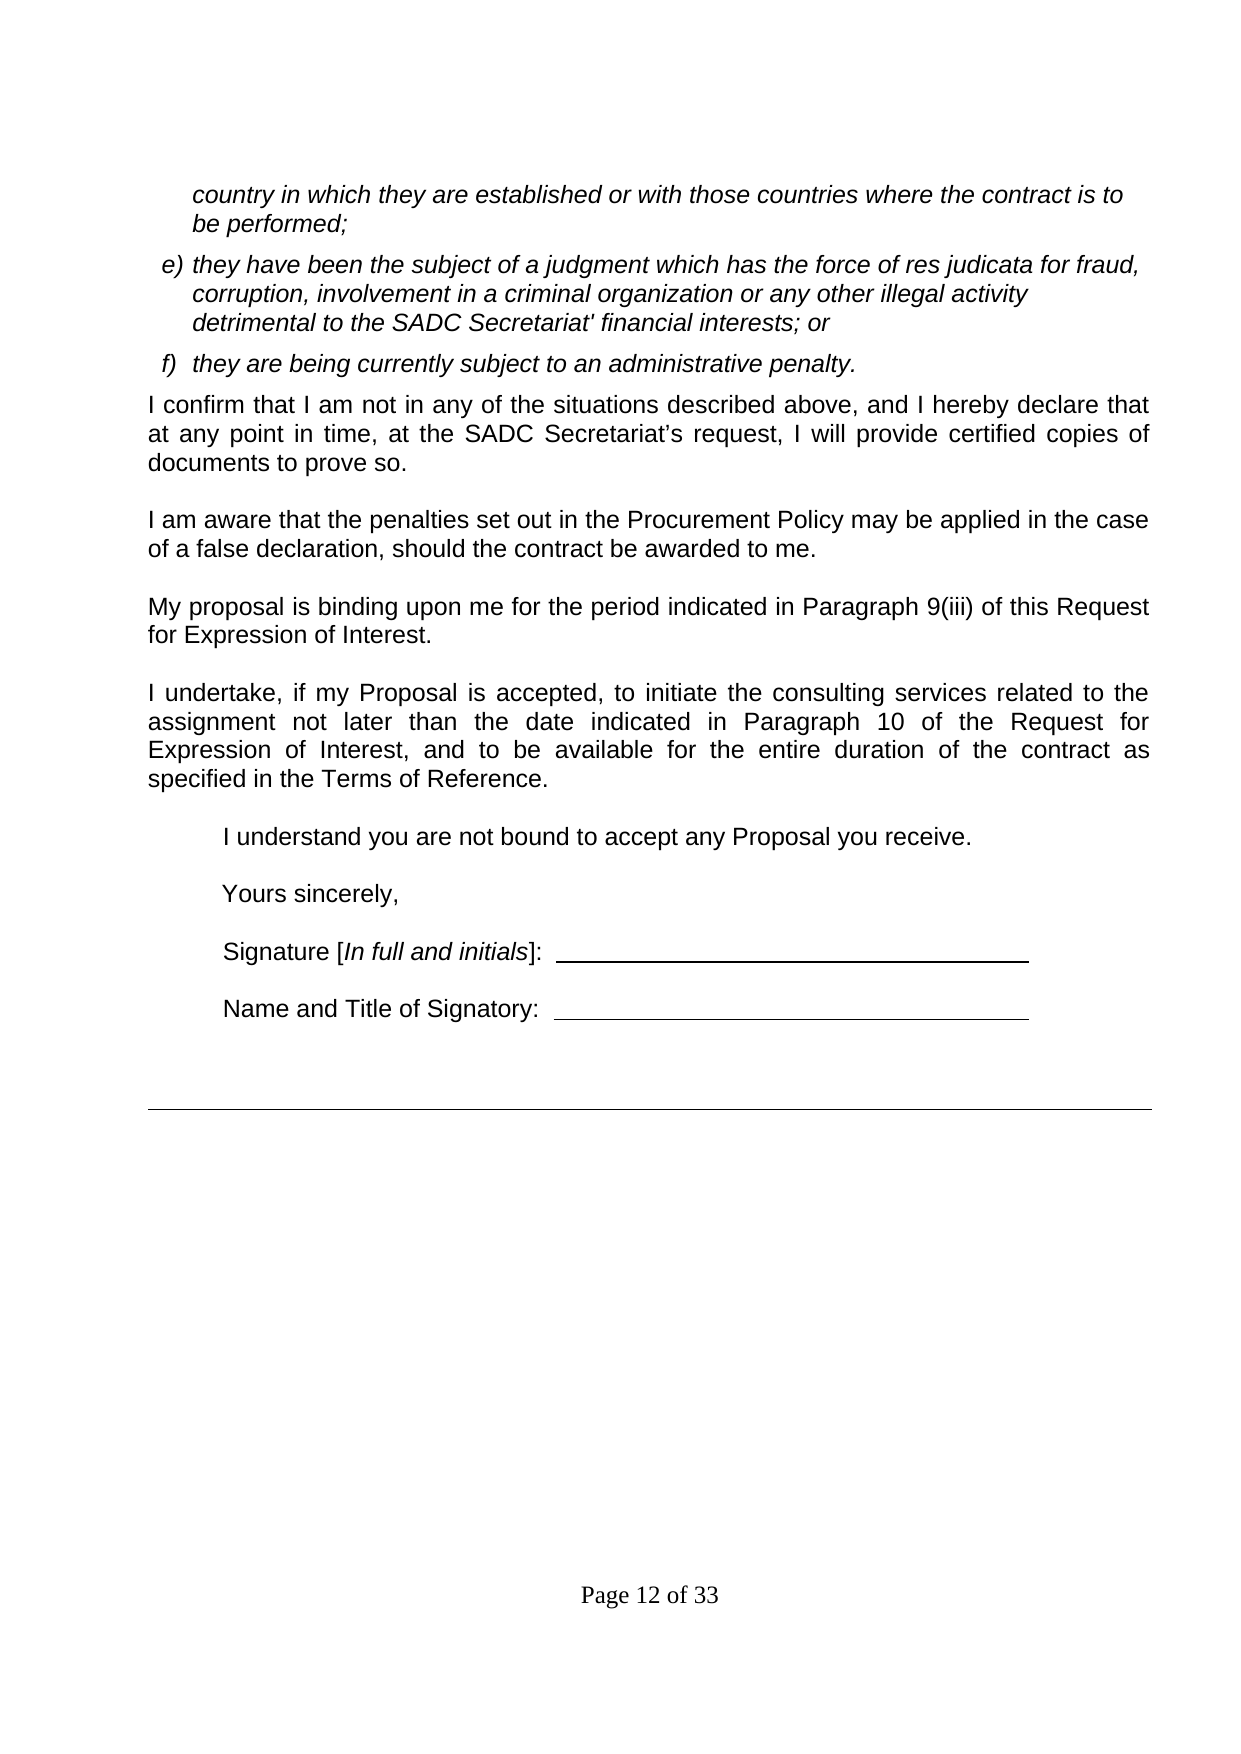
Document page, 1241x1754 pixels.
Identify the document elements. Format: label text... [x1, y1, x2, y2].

text Name and Title of Signatory: [223, 994, 1152, 1023]
text I confirm that I am not in any of the situations described above, and I hereby declare that at any point in time, at the SADC Secretariat’s request, I will provide certified copies of documents to prove so. [148, 390, 1152, 477]
text f) they are being currently subject to an administrative penalty. [161, 349, 1152, 378]
text Signature [In full and initials]: [223, 937, 1152, 965]
text My proposal is binding upon me for the period indicated in Paragraph 9(iii) of this Request for Expression of Interest. [148, 592, 1152, 649]
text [161, 180, 1152, 238]
text Yours sincerely, [148, 879, 1152, 908]
text I undertake, if my Proposal is accepted, to initiate the consulting services related to the assignment not later than the date indicated in Paragraph 10 of the Request for Expression of Interest, and to be available for the entire duration of the contract as specified in the Terms of Reference. [148, 678, 1152, 793]
text e) they have been the subject of a judgment which has the force of res judicata for fraud, corruption, involvement in a criminal organization or any other illegal activity detrimental to the SADC Secretariat' financial interests; or [161, 250, 1152, 337]
text I am aware that the penalties set out in the Procurement Policy may be applied in the case of a false declaration, should the contract be awarded to me. [148, 505, 1152, 563]
text I understand you are not bound to accept any Proposal you receive. [148, 822, 1152, 850]
